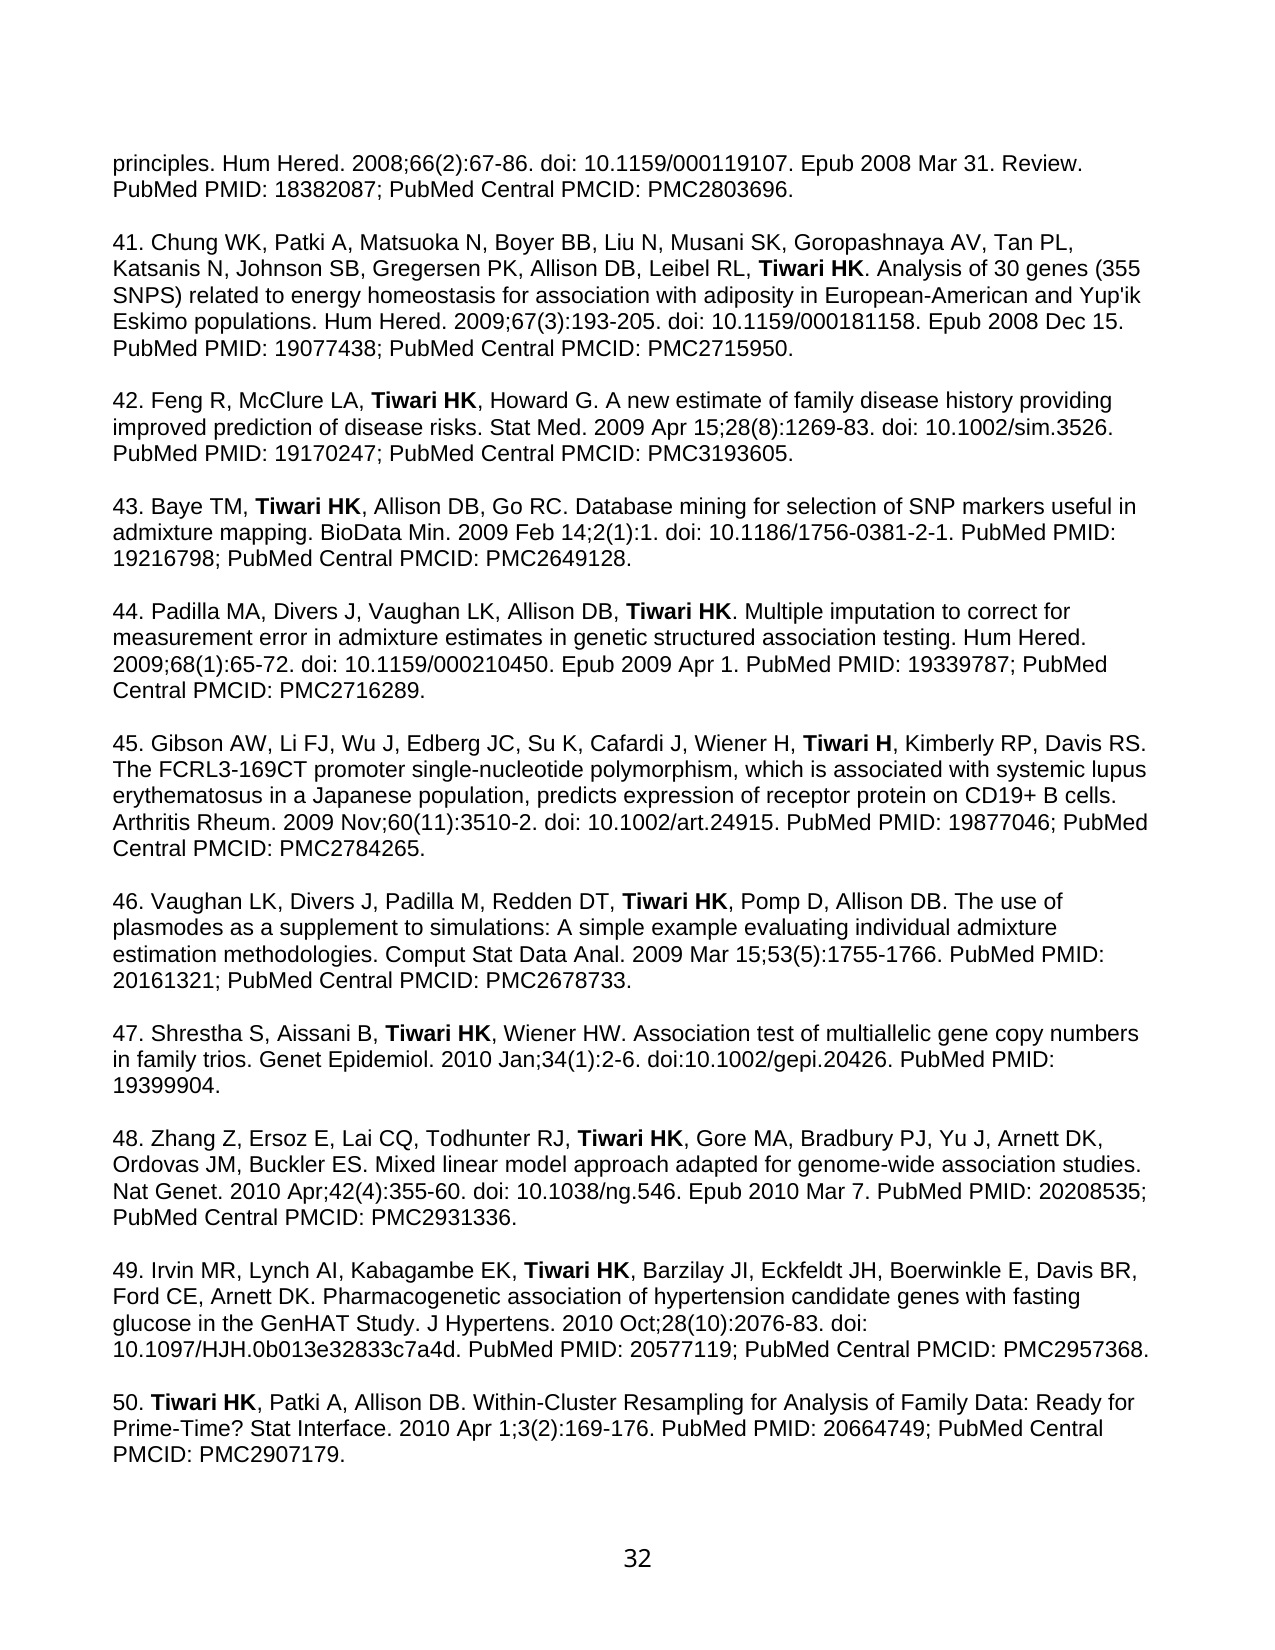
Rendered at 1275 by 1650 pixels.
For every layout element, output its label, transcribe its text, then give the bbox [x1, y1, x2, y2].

text 47. Shrestha S, Aissani B, Tiwari HK, Wiener HW. Association test of multiallelic gene copy numbers in family trios. Genet Epidemiol. 2010 Jan;34(1):2-6. doi:10.1002/gepi.20426. PubMed PMID: 19399904. [112, 1020, 1162, 1099]
text 48. Zhang Z, Ersoz E, Lai CQ, Todhunter RJ, Tiwari HK, Gore MA, Bradbury PJ, Yu J, Arnett DK, Ordovas JM, Buckler ES. Mixed linear model approach adapted for genome-wide association studies. Nat Genet. 2010 Apr;42(4):355-60. doi: 10.1038/ng.546. Epub 2010 Mar 7. PubMed PMID: 20208535; PubMed Central PMCID: PMC2931336. [112, 1125, 1162, 1231]
text 46. Vaughan LK, Divers J, Padilla M, Redden DT, Tiwari HK, Pomp D, Allison DB. The use of plasmodes as a supplement to simulations: A simple example evaluating individual admixture estimation methodologies. Comput Stat Data Anal. 2009 Mar 15;53(5):1755-1766. PubMed PMID: 20161321; PubMed Central PMCID: PMC2678733. [112, 888, 1162, 993]
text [112, 150, 1162, 203]
text 50. Tiwari HK, Patki A, Allison DB. Within-Cluster Resampling for Analysis of Family Data: Ready for Prime-Time? Stat Interface. 2010 Apr 1;3(2):169-176. PubMed PMID: 20664749; PubMed Central PMCID: PMC2907179. [112, 1389, 1162, 1468]
text 49. Irvin MR, Lynch AI, Kabagambe EK, Tiwari HK, Barzilay JI, Eckfeldt JH, Boerwinkle E, Davis BR, Ford CE, Arnett DK. Pharmacogenetic association of hypertension candidate genes with fasting glucose in the GenHAT Study. J Hypertens. 2010 Oct;28(10):2076-83. doi: 10.1097/HJH.0b013e32833c7a4d. PubMed PMID: 20577119; PubMed Central PMCID: PMC2957368. [112, 1257, 1162, 1362]
text 44. Padilla MA, Divers J, Vaughan LK, Allison DB, Tiwari HK. Multiple imputation to correct for measurement error in admixture estimates in genetic structured association testing. Hum Hered. 2009;68(1):65-72. doi: 10.1159/000210450. Epub 2009 Apr 1. PubMed PMID: 19339787; PubMed Central PMCID: PMC2716289. [112, 598, 1162, 703]
text 41. Chung WK, Patki A, Matsuoka N, Boyer BB, Liu N, Musani SK, Goropashnaya AV, Tan PL, Katsanis N, Johnson SB, Gregersen PK, Allison DB, Leibel RL, Tiwari HK. Analysis of 30 genes (355 SNPS) related to energy homeostasis for association with adiposity in European-American and Yup'ik Eskimo populations. Hum Hered. 2009;67(3):193-205. doi: 10.1159/000181158. Epub 2008 Dec 15. PubMed PMID: 19077438; PubMed Central PMCID: PMC2715950. [112, 229, 1162, 361]
text 45. Gibson AW, Li FJ, Wu J, Edberg JC, Su K, Cafardi J, Wiener H, Tiwari H, Kimberly RP, Davis RS. The FCRL3-169CT promoter single-nucleotide polymorphism, which is associated with systemic lupus erythematosus in a Japanese population, predicts expression of receptor protein on CD19+ B cells. Arthritis Rheum. 2009 Nov;60(11):3510-2. doi: 10.1002/art.24915. PubMed PMID: 19877046; PubMed Central PMCID: PMC2784265. [112, 730, 1162, 862]
text 43. Baye TM, Tiwari HK, Allison DB, Go RC. Database mining for selection of SNP markers useful in admixture mapping. BioData Min. 2009 Feb 14;2(1):1. doi: 10.1186/1756-0381-2-1. PubMed PMID: 19216798; PubMed Central PMCID: PMC2649128. [112, 493, 1162, 572]
text 42. Feng R, McClure LA, Tiwari HK, Howard G. A new estimate of family disease history providing improved prediction of disease risks. Stat Med. 2009 Apr 15;28(8):1269-83. doi: 10.1002/sim.3526. PubMed PMID: 19170247; PubMed Central PMCID: PMC3193605. [112, 387, 1162, 466]
